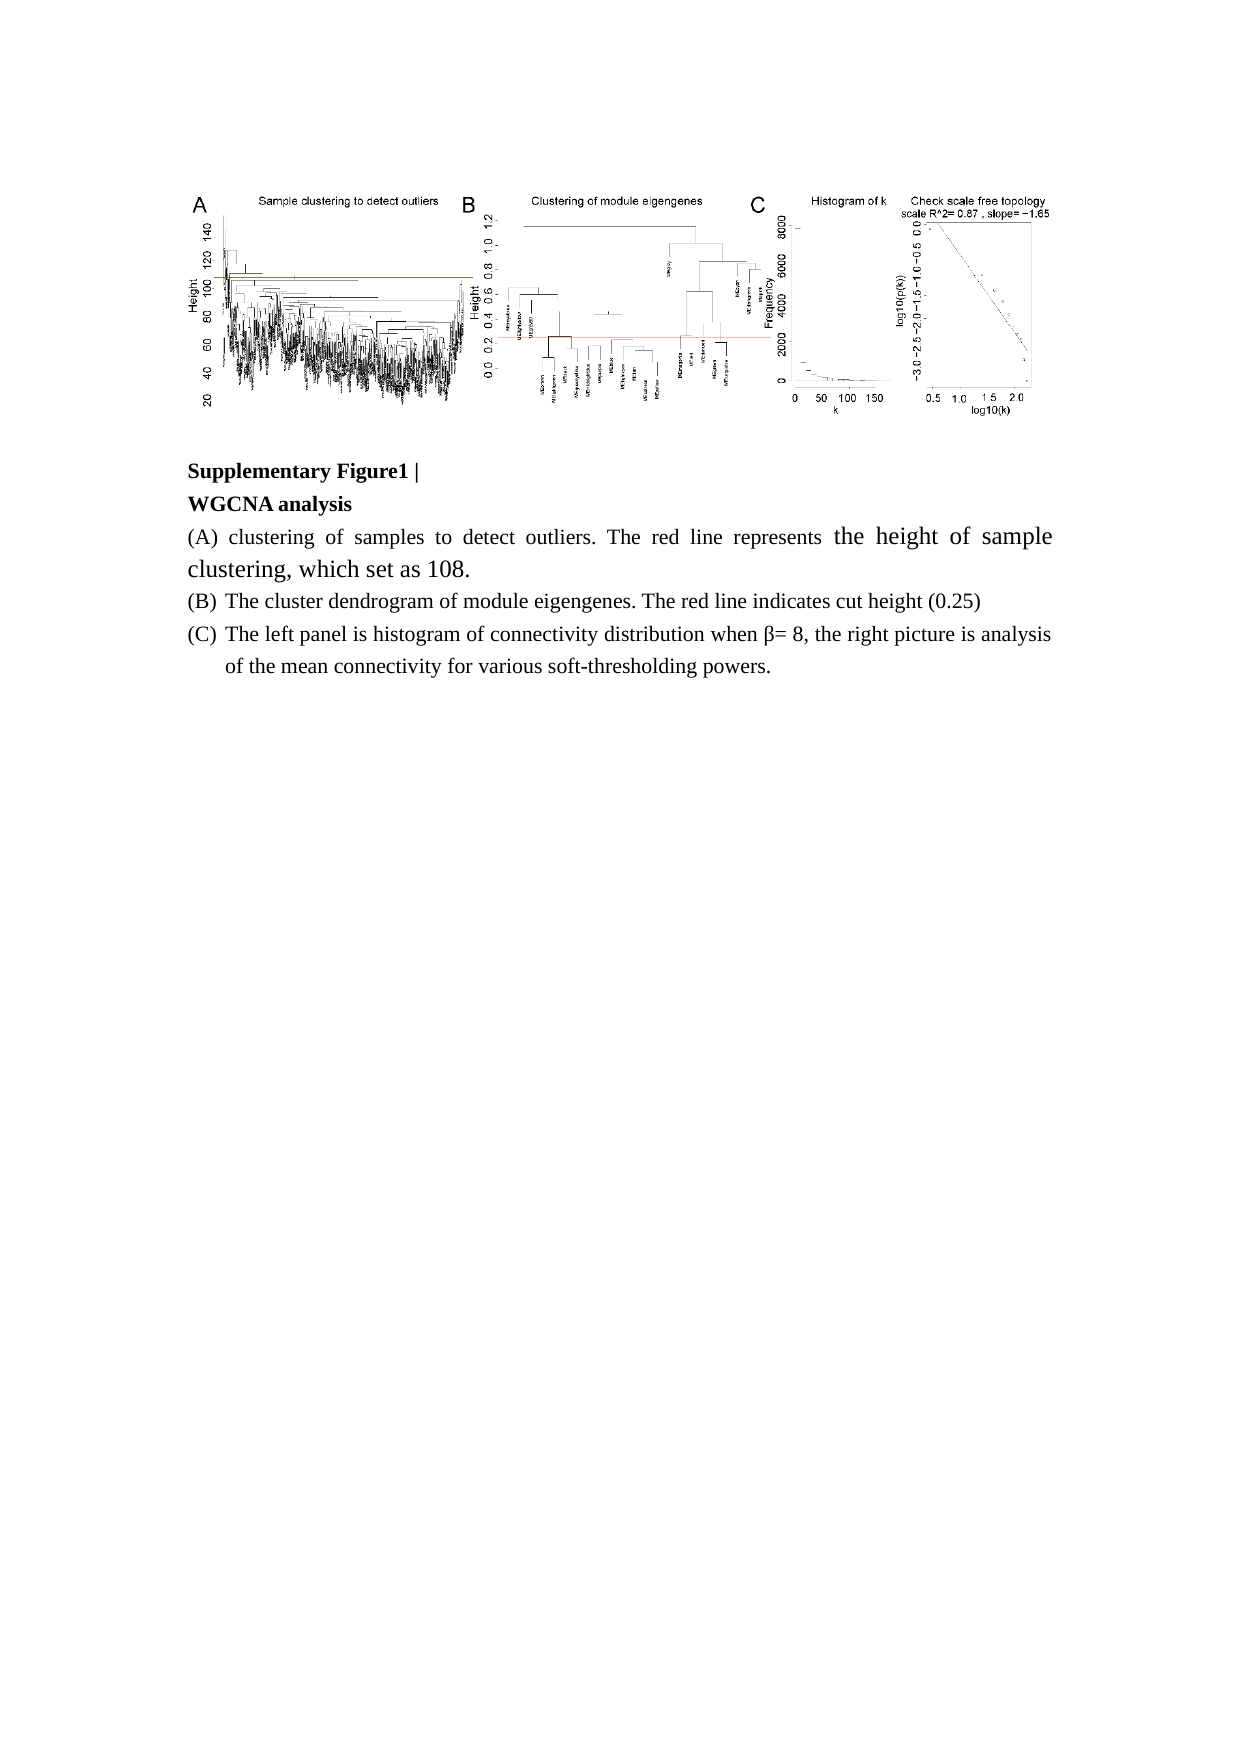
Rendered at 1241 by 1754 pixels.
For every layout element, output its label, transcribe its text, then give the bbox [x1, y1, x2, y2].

picture [187, 194, 1053, 424]
text Supplementary Figure1 | [187, 454, 1053, 487]
text (A) clustering of samples to detect outliers. The red line represents the height of sample clustering, which set as 108. [187, 519, 1053, 584]
list The left panel is histogram of connectivity distribution when β= 8, the right picture is analysis of the mean connectivity for various soft-thresholding powers. [187, 617, 1053, 682]
list The cluster dendrogram of module eigengenes. The red line indicates cut height (0.25) [187, 584, 1053, 617]
text WGCNA analysis [187, 487, 1053, 519]
